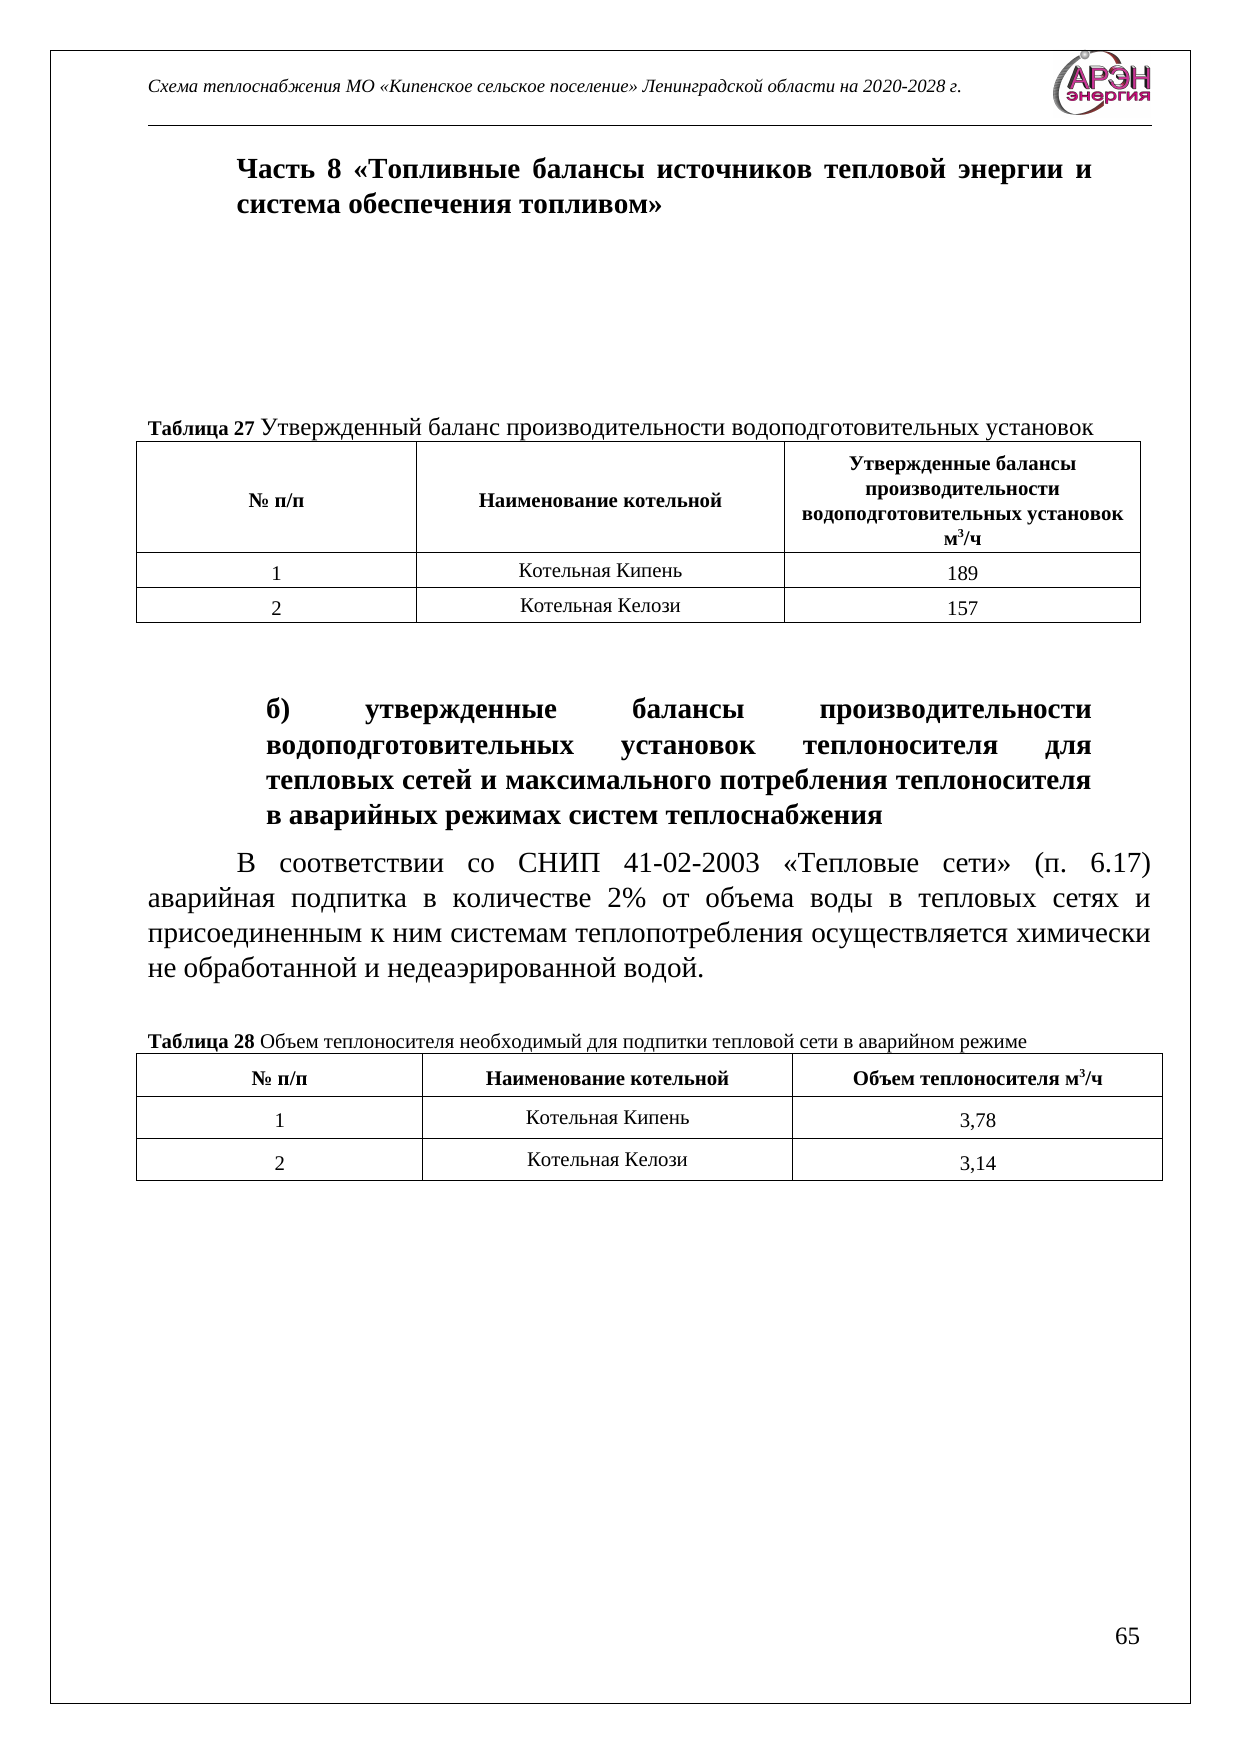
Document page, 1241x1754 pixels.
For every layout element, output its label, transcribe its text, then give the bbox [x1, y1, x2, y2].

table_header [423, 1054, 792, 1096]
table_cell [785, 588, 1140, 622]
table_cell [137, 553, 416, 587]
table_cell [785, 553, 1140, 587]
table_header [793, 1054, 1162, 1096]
text В соответствии со СНИП 41-02-2003 «Тепловые сети» (п. 6.17) аварийная подпитка в количестве 2% от объема воды в тепловых сетях и присоединенным к ним системам теплопотребления осуществляется химически не обработанной и недеаэрированной водой. [148, 845, 1152, 984]
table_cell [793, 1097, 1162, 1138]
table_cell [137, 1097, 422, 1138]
subtitle б) утвержденные балансы производительности водоподготовительных установок теплоносителя для тепловых сетей и максимального потребления теплоносителя в аварийных режимах систем теплоснабжения [266, 692, 1092, 831]
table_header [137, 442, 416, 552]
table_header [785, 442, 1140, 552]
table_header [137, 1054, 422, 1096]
picture [1053, 51, 1152, 118]
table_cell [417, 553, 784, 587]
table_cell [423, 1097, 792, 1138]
subtitle Часть 8 «Топливные балансы источников тепловой энергии и система обеспечения топливом» [236, 151, 1092, 220]
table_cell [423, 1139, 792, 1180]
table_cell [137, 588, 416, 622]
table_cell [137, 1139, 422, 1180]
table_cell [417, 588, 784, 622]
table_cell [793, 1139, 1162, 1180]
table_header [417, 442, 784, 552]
